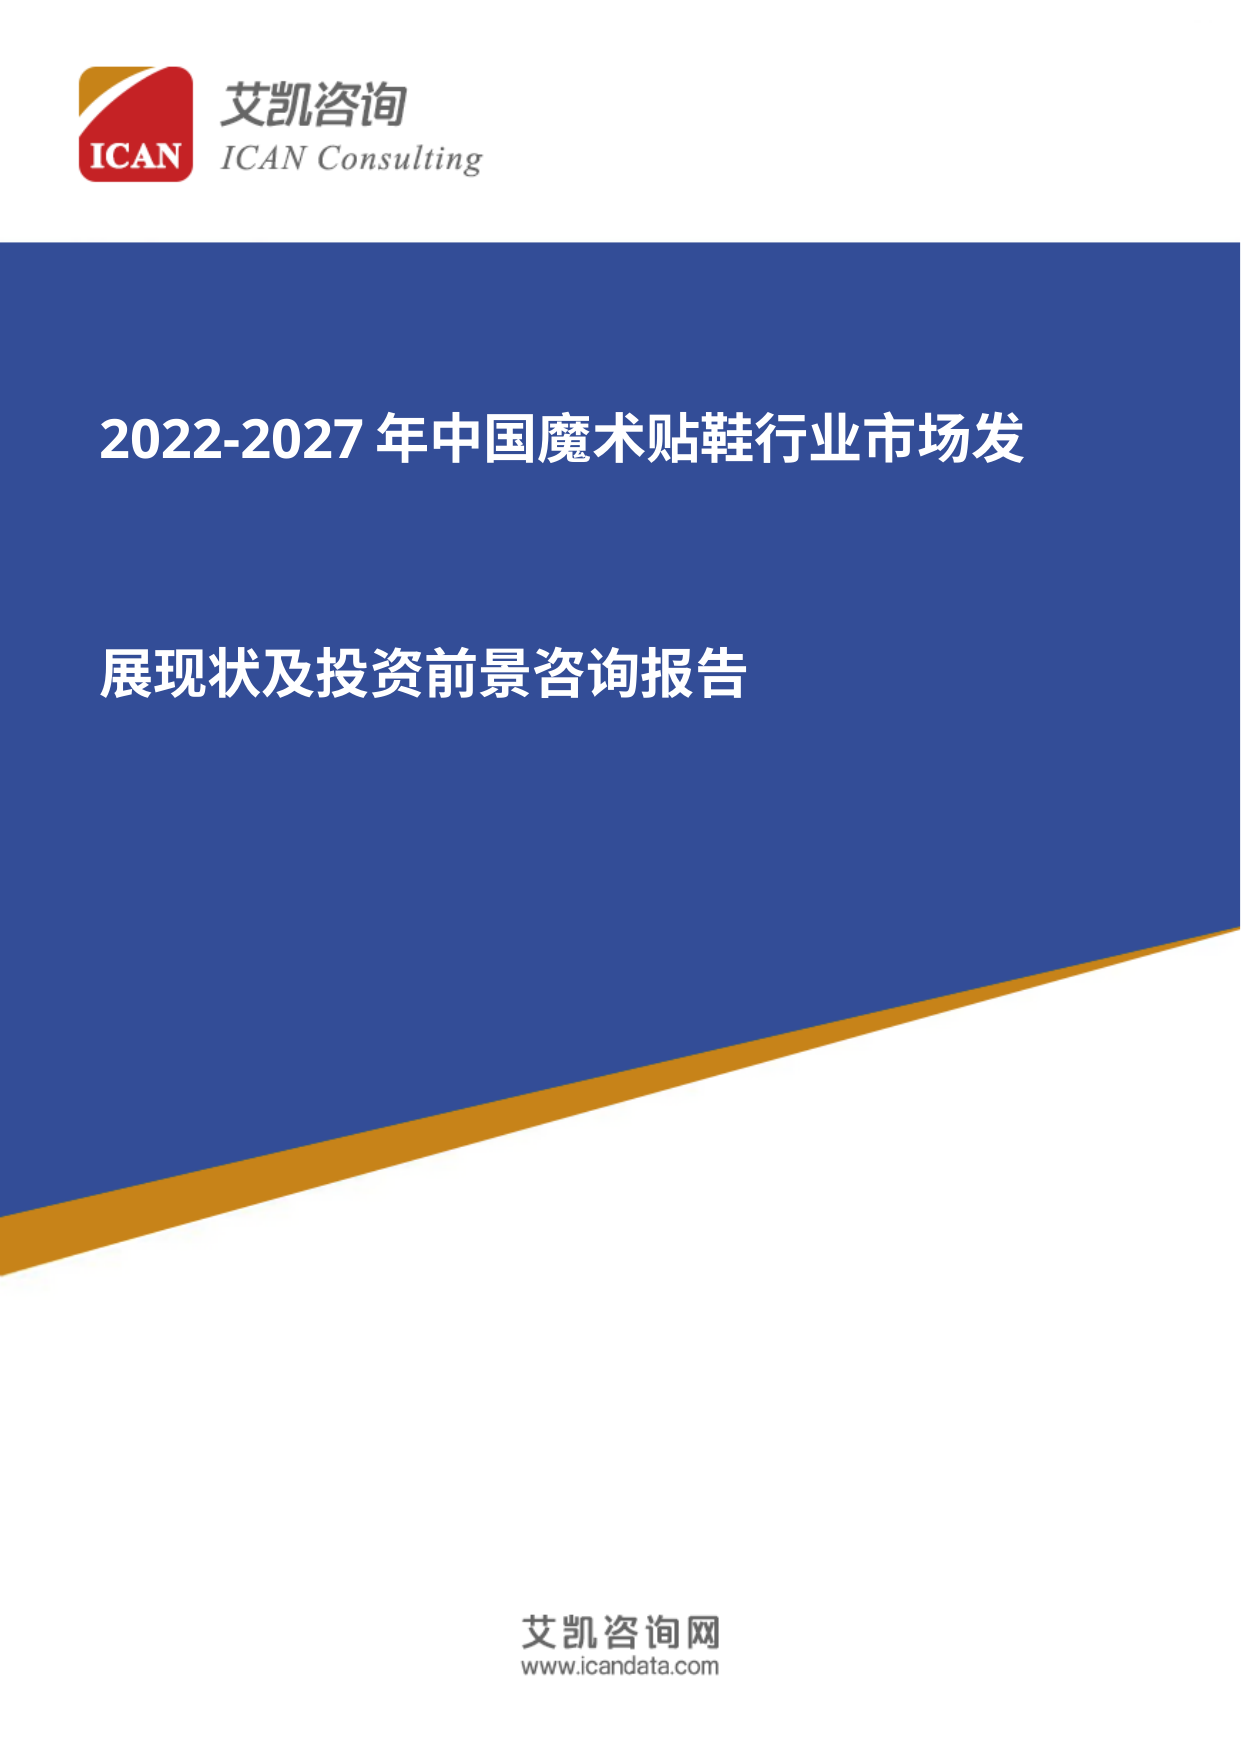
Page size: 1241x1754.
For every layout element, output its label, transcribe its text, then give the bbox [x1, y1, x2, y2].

subtitle 2022-2027年中国魔术贴鞋行业市场发展现状及投资前景咨询报告 [99, 386, 1053, 718]
picture [0, 5, 1241, 1754]
